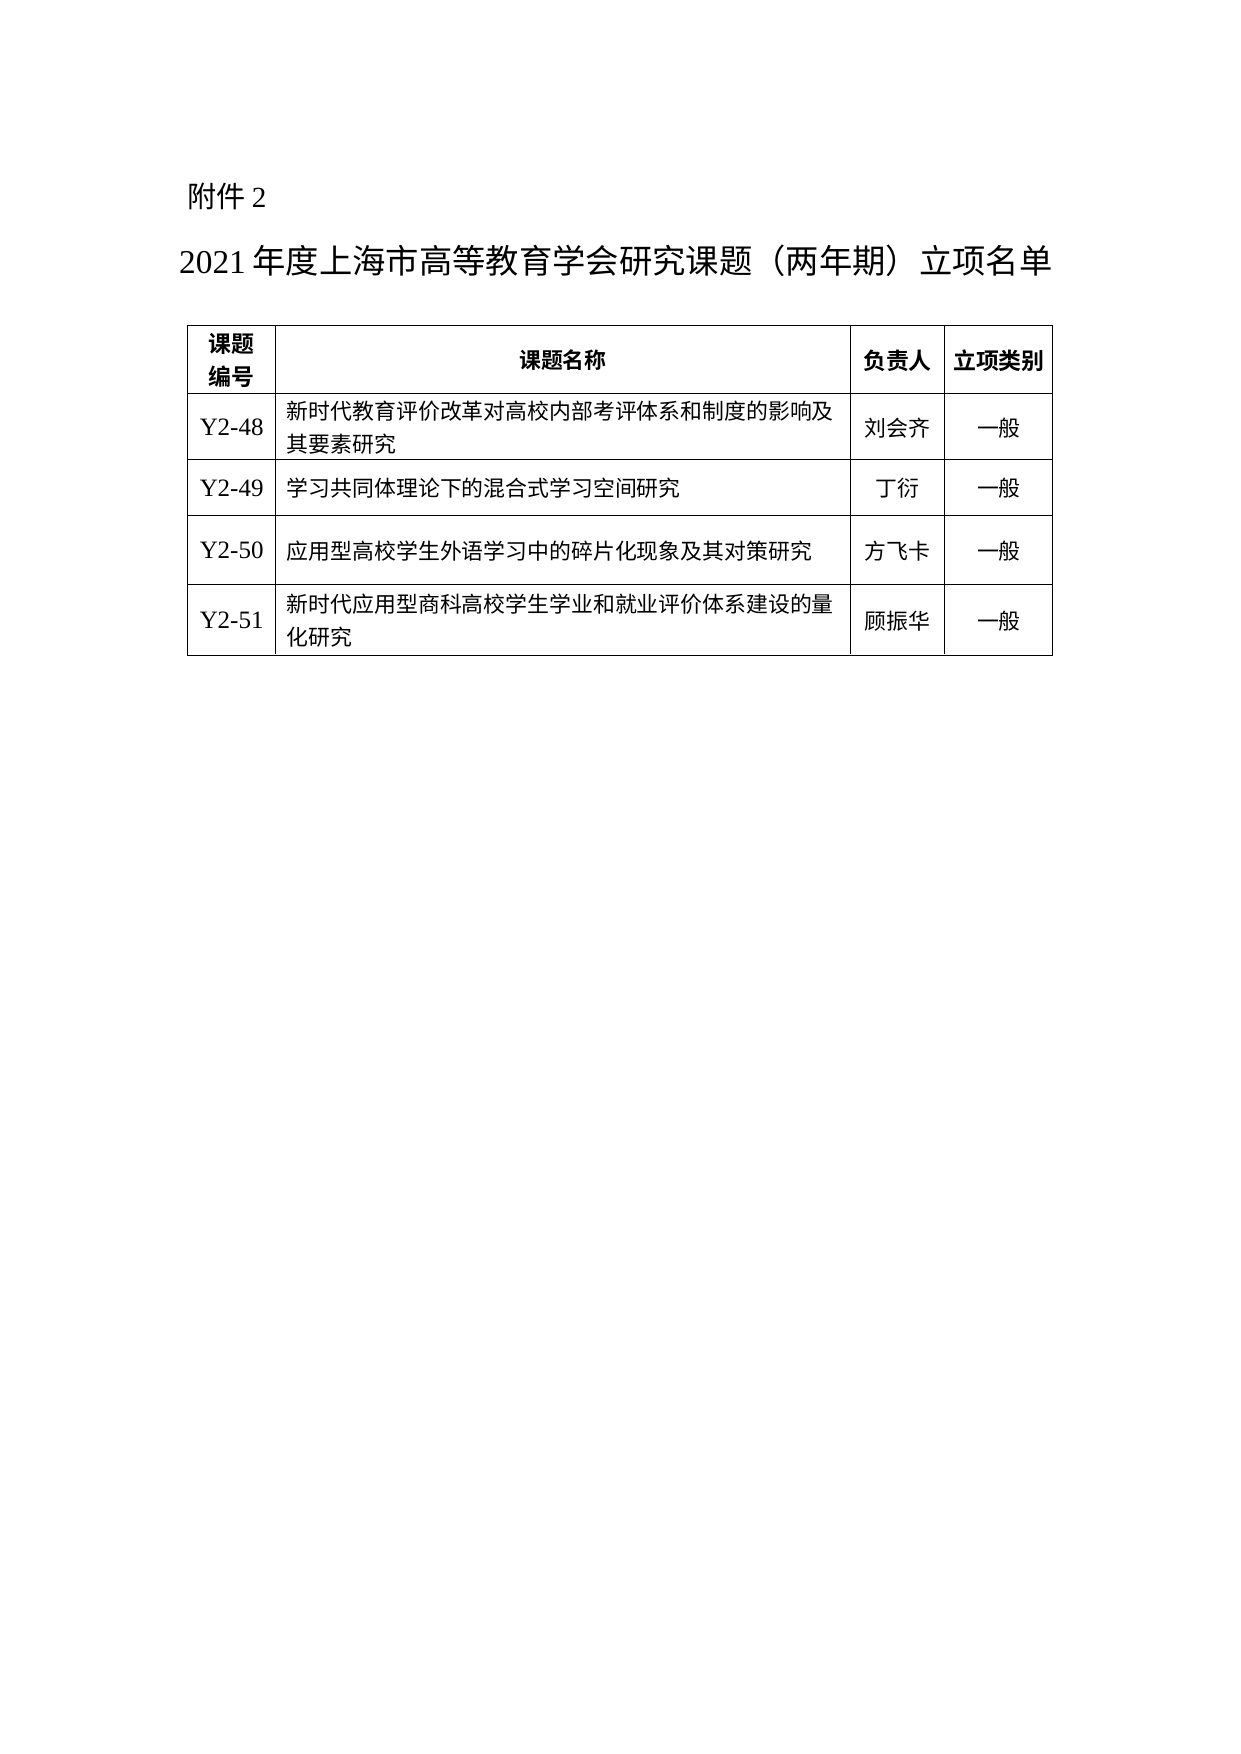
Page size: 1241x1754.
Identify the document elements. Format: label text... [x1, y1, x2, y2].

table_cell 新时代应用型商科高校学生学业和就业评价体系建设的量化研究 [276, 585, 850, 654]
table_cell 顾振华 [851, 585, 944, 654]
table_header 课题名称 [276, 326, 850, 393]
table_cell 一般 [945, 516, 1052, 584]
text 2021年度上海市高等教育学会研究课题（两年期）立项名单 [143, 227, 1088, 292]
table_cell 新时代教育评价改革对高校内部考评体系和制度的影响及其要素研究 [276, 394, 850, 459]
table_cell 丁衍 [851, 460, 944, 515]
table_cell 学习共同体理论下的混合式学习空间研究 [276, 460, 850, 515]
table_cell 应用型高校学生外语学习中的碎片化现象及其对策研究 [276, 516, 850, 584]
table_cell 一般 [945, 460, 1052, 515]
table_cell 刘会齐 [851, 394, 944, 459]
text 附件2 [187, 162, 1053, 227]
table_cell Y2-48 [188, 394, 275, 459]
table_header 立项类别 [945, 326, 1052, 393]
table_cell Y2-50 [188, 516, 275, 584]
table_header 课题 编号 [188, 326, 275, 393]
table_cell Y2-49 [188, 460, 275, 515]
table_cell 一般 [945, 585, 1052, 654]
table_cell 方飞卡 [851, 516, 944, 584]
table_cell 一般 [945, 394, 1052, 459]
table_header 负责人 [851, 326, 944, 393]
table_cell Y2-51 [188, 585, 275, 654]
